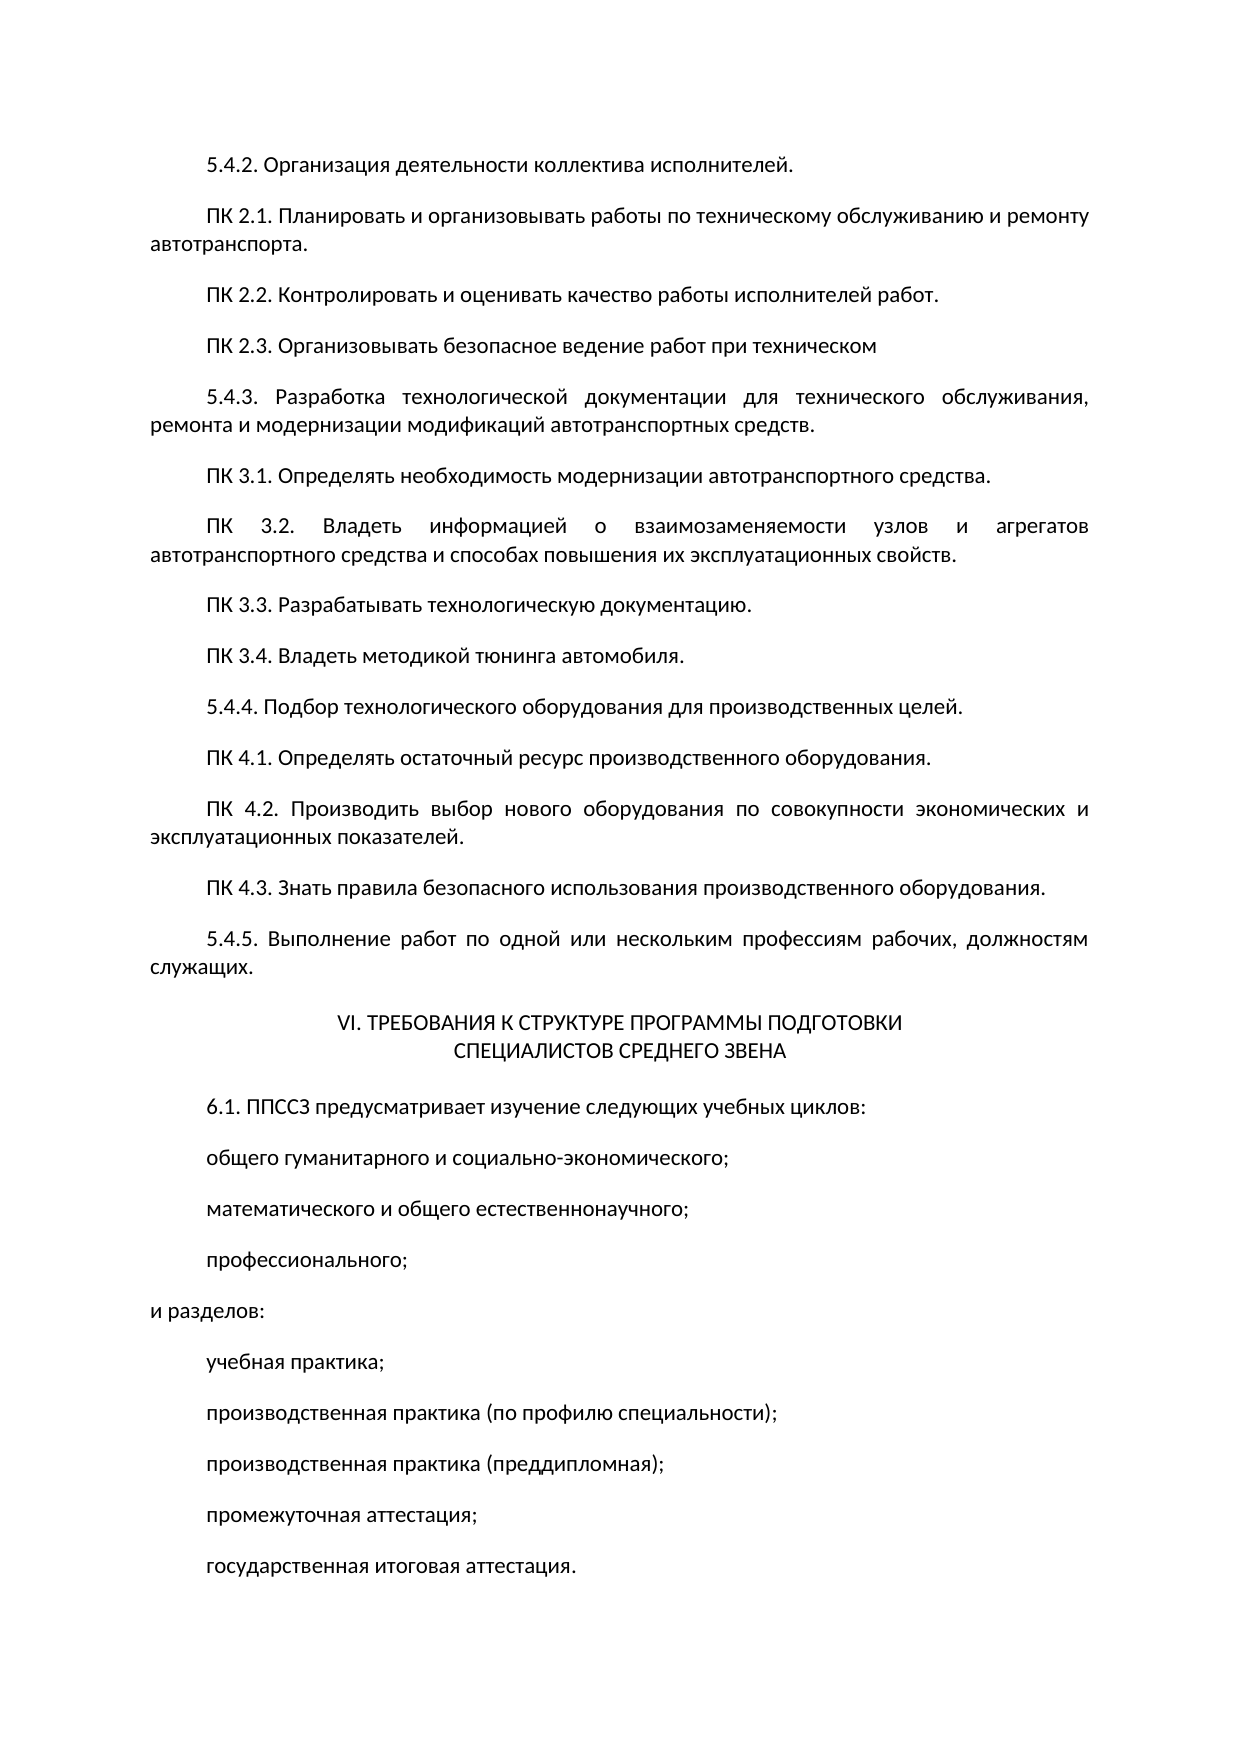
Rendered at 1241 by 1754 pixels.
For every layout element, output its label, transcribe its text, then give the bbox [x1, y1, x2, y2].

text учебная практика; [150, 1347, 1090, 1375]
text ПК 2.2. Контролировать и оценивать качество работы исполнителей работ. [150, 280, 1090, 308]
text производственная практика (преддипломная); [150, 1449, 1090, 1477]
text ПК 3.1. Определять необходимость модернизации автотранспортного средства. [150, 461, 1090, 489]
text 5.4.2. Организация деятельности коллектива исполнителей. [150, 150, 1090, 178]
text ПК 3.4. Владеть методикой тюнинга автомобиля. [150, 642, 1090, 669]
text ПК 4.2. Производить выбор нового оборудования по совокупности экономических и эксплуатационных показателей. [150, 794, 1090, 850]
text ПК 3.2. Владеть информацией о взаимозаменяемости узлов и агрегатов автотранспортного средства и способах повышения их эксплуатационных свойств. [150, 512, 1090, 568]
text VI. ТРЕБОВАНИЯ К СТРУКТУРЕ ПРОГРАММЫ ПОДГОТОВКИ [150, 1008, 1090, 1036]
text и разделов: [150, 1296, 1090, 1324]
text ПК 3.3. Разрабатывать технологическую документацию. [150, 591, 1090, 619]
text 5.4.4. Подбор технологического оборудования для производственных целей. [150, 692, 1090, 721]
text математического и общего естественнонаучного; [150, 1194, 1090, 1222]
text государственная итоговая аттестация. [150, 1551, 1090, 1579]
text производственная практика (по профилю специальности); [150, 1398, 1090, 1426]
text ПК 4.1. Определять остаточный ресурс производственного оборудования. [150, 743, 1090, 771]
text 5.4.5. Выполнение работ по одной или нескольким профессиям рабочих, должностям служащих. [150, 924, 1090, 980]
text промежуточная аттестация; [150, 1500, 1090, 1528]
text ПК 2.1. Планировать и организовывать работы по техническому обслуживанию и ремонту автотранспорта. [150, 201, 1090, 257]
text 5.4.3. Разработка технологической документации для технического обслуживания, ремонта и модернизации модификаций автотранспортных средств. [150, 382, 1090, 438]
text профессионального; [150, 1245, 1090, 1273]
text 6.1. ППССЗ предусматривает изучение следующих учебных циклов: [150, 1092, 1090, 1120]
text общего гуманитарного и социально-экономического; [150, 1143, 1090, 1171]
text СПЕЦИАЛИСТОВ СРЕДНЕГО ЗВЕНА [150, 1036, 1090, 1064]
text ПК 2.3. Организовывать безопасное ведение работ при техническом [150, 331, 1090, 359]
text ПК 4.3. Знать правила безопасного использования производственного оборудования. [150, 873, 1090, 901]
